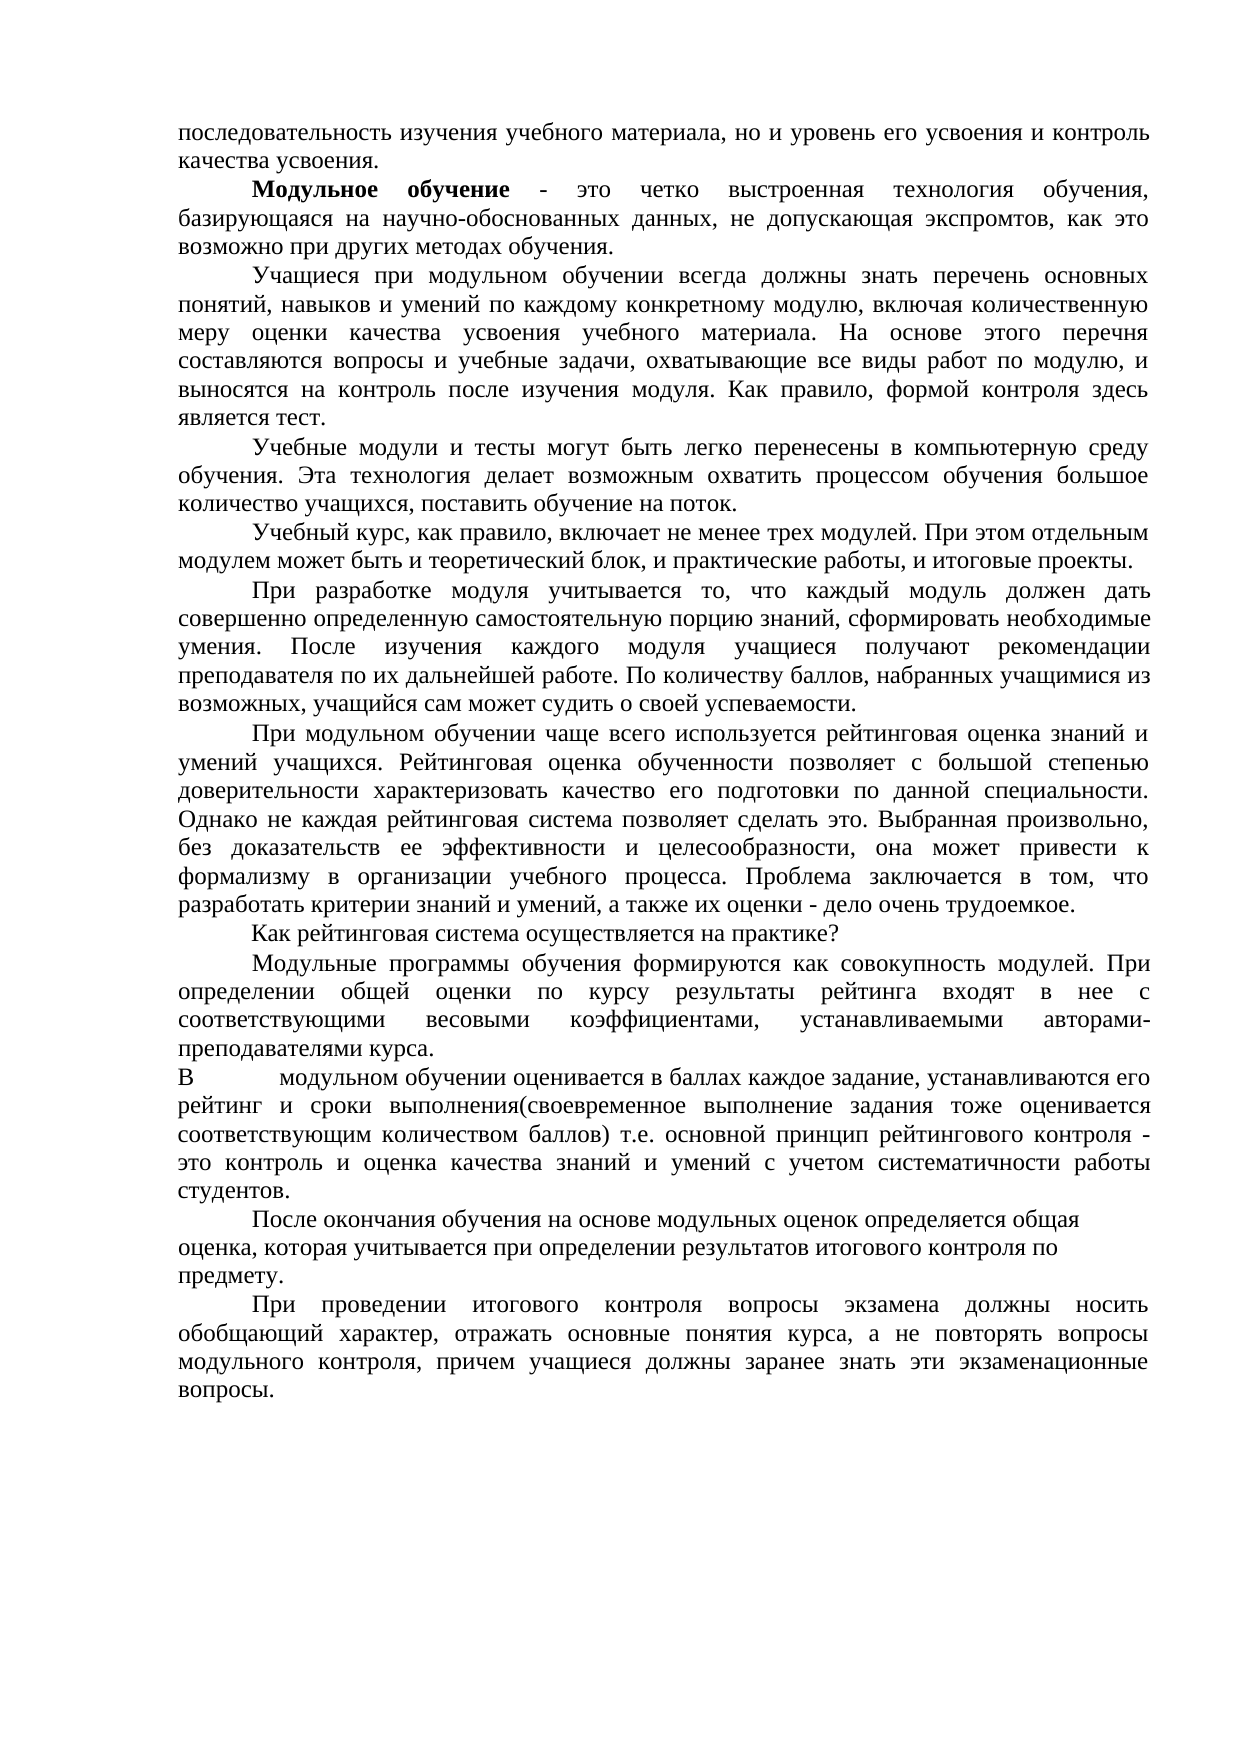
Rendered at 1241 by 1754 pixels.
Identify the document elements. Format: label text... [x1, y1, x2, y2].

text последовательность изучения учебного материала, но и уровень его усвоения и контроль качества усвоения. [178, 118, 1152, 174]
text Модульные программы обучения формируются как совокупность модулей. При определении общей оценки по курсу результаты рейтинга входят в нее с соответствующими весовыми коэффициентами, устанавливаемыми авторами-преподавателями курса. [178, 948, 1152, 1061]
list модульном обучении оценивается в баллах каждое задание, устанавливаются его рейтинг и сроки выполнения(своевременное выполнение задания тоже оценивается соответствующим количеством баллов) т.е. основной принцип рейтингового контроля - это контроль и оценка качества знаний и умений с учетом систематичности работы студентов. [177, 1063, 1152, 1204]
text При проведении итогового контроля вопросы экзамена должны носить обобщающий характер, отражать основные понятия курса, а не повторять вопросы модульного контроля, причем учащиеся должны заранее знать эти экзаменационные вопросы. [178, 1290, 1149, 1403]
text Учебные модули и тесты могут быть легко перенесены в компьютерную среду обучения. Эта технология делает возможным охватить процессом обучения большое количество учащихся, поставить обучение на поток. [178, 432, 1149, 517]
text Учащиеся при модульном обучении всегда должны знать перечень основных понятий, навыков и умений по каждому конкретному модулю, включая количественную меру оценки качества усвоения учебного материала. На основе этого перечня составляются вопросы и учебные задачи, охватывающие все виды работ по модулю, и выносятся на контроль после изучения модуля. Как правило, формой контроля здесь является тест. [178, 261, 1149, 431]
text При модульном обучении чаще всего используется рейтинговая оценка знаний и умений учащихся. Рейтинговая оценка обученности позволяет с большой степенью доверительности характеризовать качество его подготовки по данной специальности. Однако не каждая рейтинговая система позволяет сделать это. Выбранная произвольно, без доказательств ее эффективности и целесообразности, она может привести к формализму в организации учебного процесса. Проблема заключается в том, что разработать критерии знаний и умений, а также их оценки - дело очень трудоемкое. [178, 718, 1149, 918]
text Учебный курс, как правило, включает не менее трех модулей. При этом отдельным модулем может быть и теоретический блок, и практические работы, и итоговые проекты. [178, 518, 1149, 574]
text При разработке модуля учитывается то, что каждый модуль должен дать совершенно определенную самостоятельную порцию знаний, сформировать необходимые умения. После изучения каждого модуля учащиеся получают рекомендации преподавателя по их дальнейшей работе. По количеству баллов, набранных учащимися из возможных, учащийся сам может судить о своей успеваемости. [178, 576, 1152, 717]
text Модульное обучение - это четко выстроенная технология обучения, базирующаяся на научно-обоснованных данных, не допускающая экспромтов, как это возможно при других методах обучения. [178, 175, 1149, 260]
text После окончания обучения на основе модульных оценок определяется общая оценка, которая учитывается при определении результатов итогового контроля по предмету. [178, 1205, 1149, 1289]
text Как рейтинговая система осуществляется на практике? [251, 918, 1152, 947]
